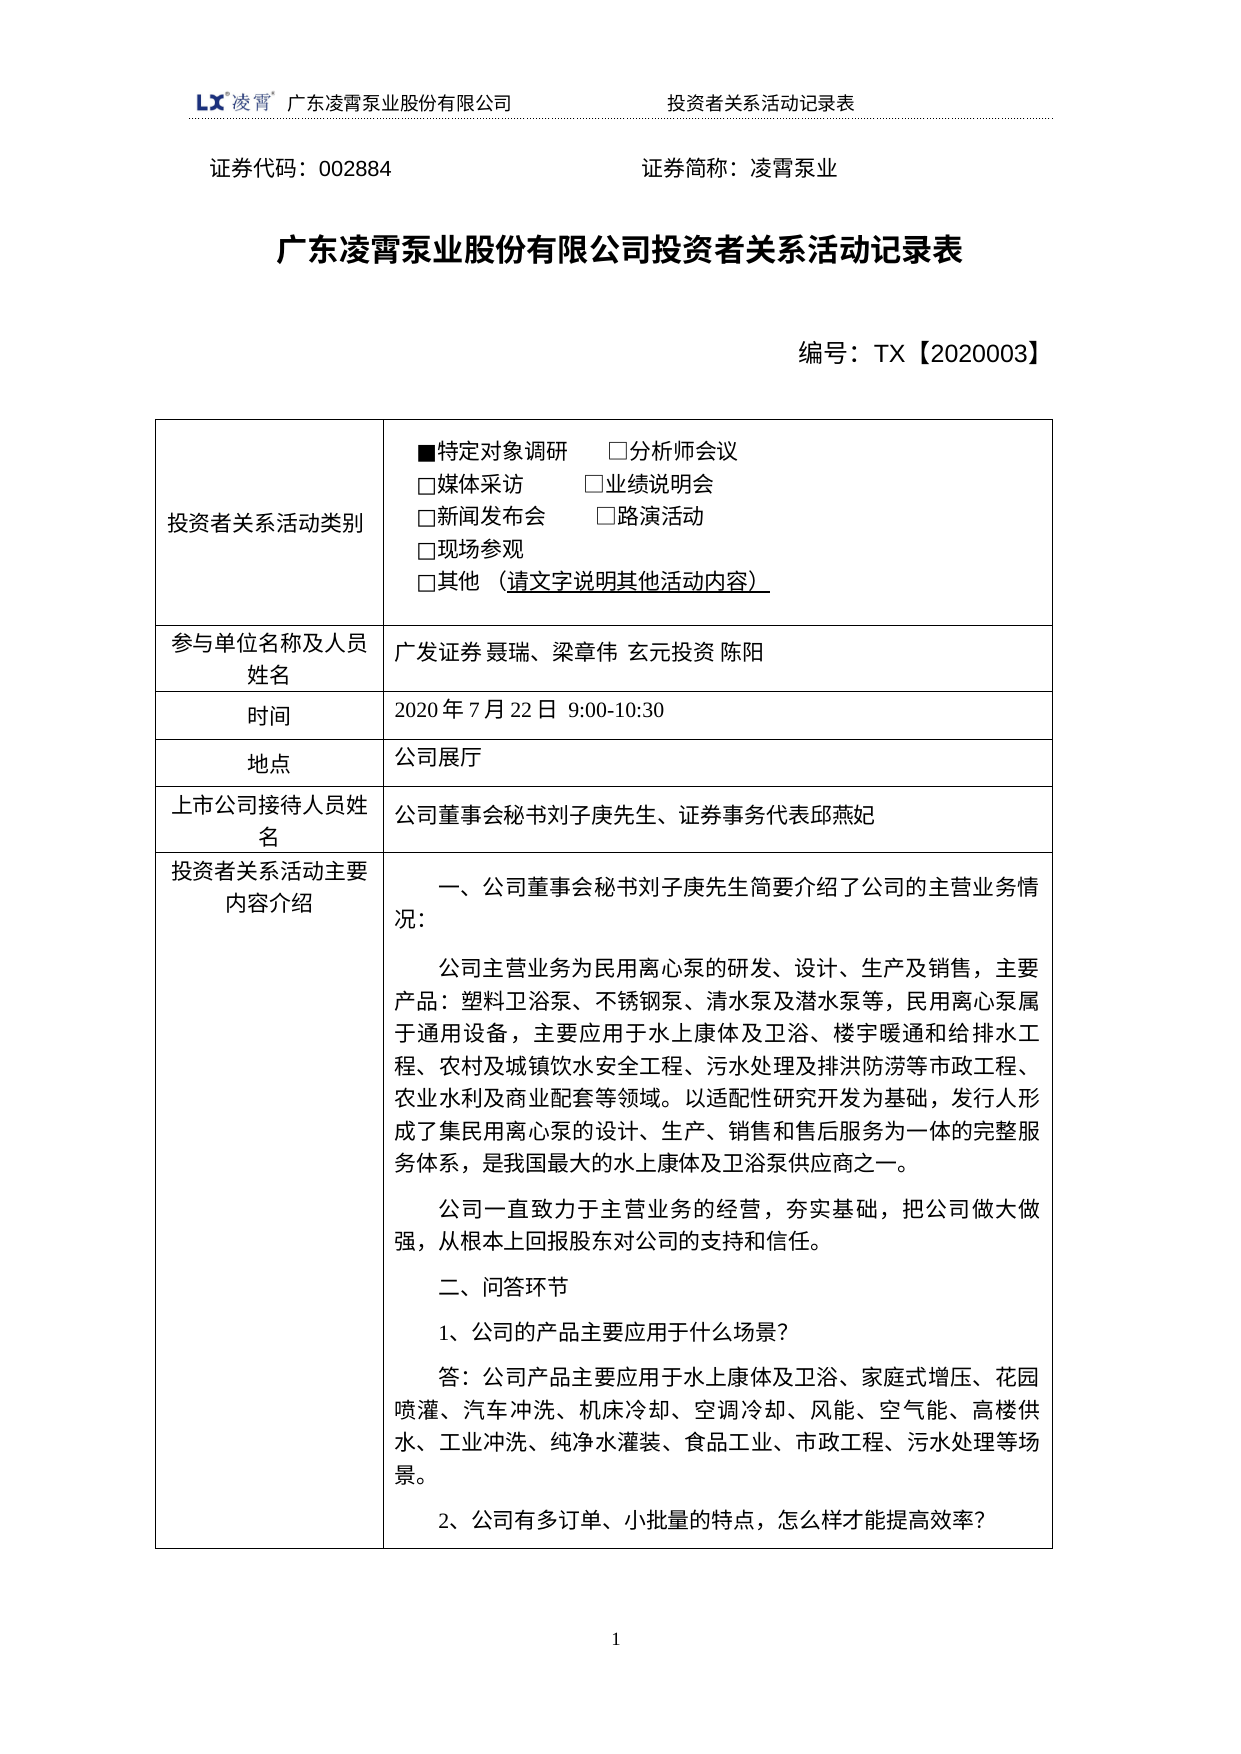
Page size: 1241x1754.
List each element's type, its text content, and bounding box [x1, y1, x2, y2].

text 广东凌霄泵业股份有限公司投资者关系活动记录表 [187, 216, 1053, 281]
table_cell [384, 853, 1052, 1548]
table_cell 广发证券 聂瑞、梁章伟 玄元投资 陈阳 [384, 626, 1052, 691]
table_header ■特定对象调研 □分析师会议 □媒体采访 □业绩说明会 □新闻发布会 □路演活动 □现场参观 □其他 （请文字说明其他活动内容） [384, 420, 1052, 624]
table_cell 时间 [156, 692, 383, 738]
table_cell 投资者关系活动主要内容介绍 [156, 853, 383, 1548]
picture [194, 90, 275, 112]
table_cell 公司展厅 [384, 740, 1052, 786]
text 证券代码：002884 证券简称：凌霄泵业 [187, 151, 1053, 183]
table_cell 2020年7月22日 9:00-10:30 [384, 692, 1052, 738]
text 编号：TX【2020003】 [187, 319, 1053, 384]
table_cell 参与单位名称及人员姓名 [156, 626, 383, 691]
table_cell 公司董事会秘书刘子庚先生、证券事务代表邱燕妃 [384, 787, 1052, 852]
table_cell 上市公司接待人员姓名 [156, 787, 383, 852]
table_header 投资者关系活动类别 [156, 420, 383, 624]
table_cell 地点 [156, 740, 383, 786]
